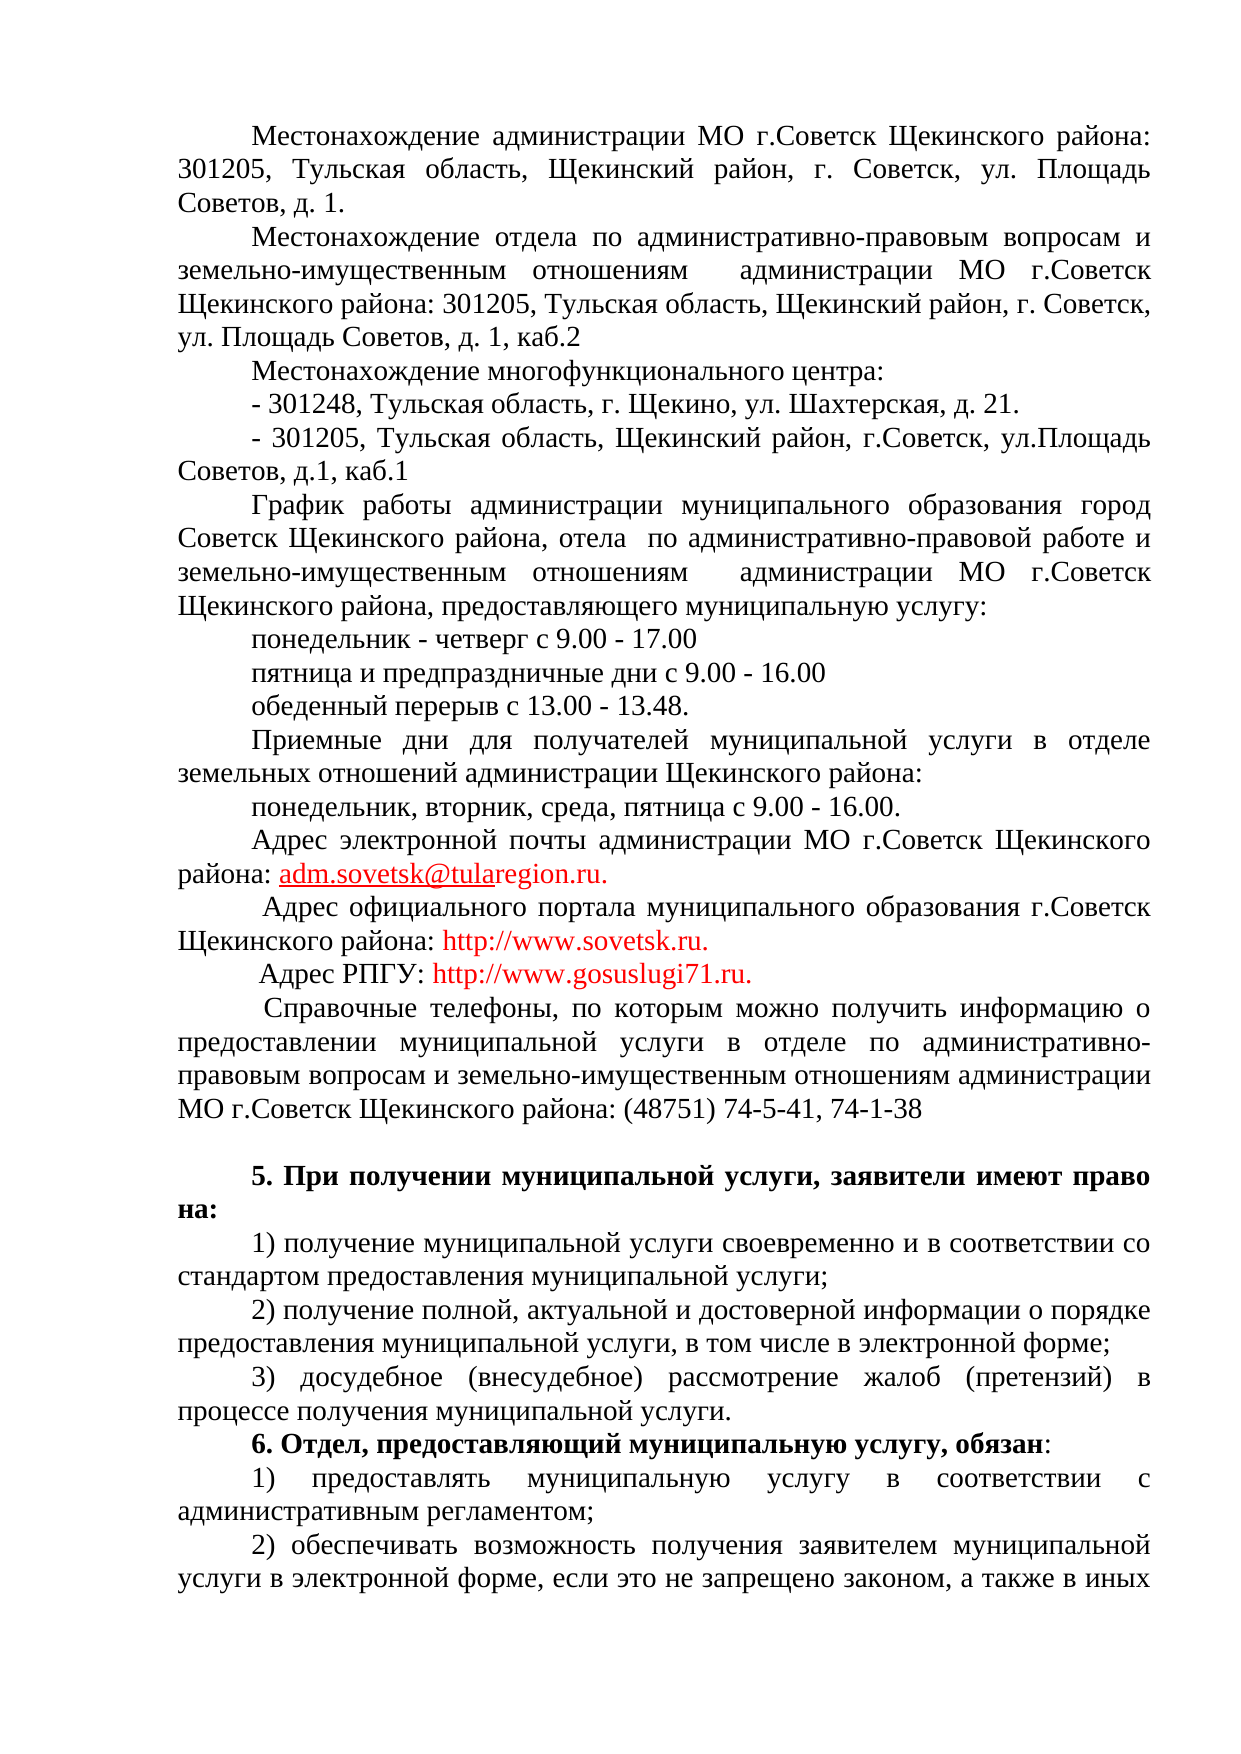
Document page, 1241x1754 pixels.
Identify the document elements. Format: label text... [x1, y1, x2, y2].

text Адрес электронной почты администрации МО г.Советск Щекинского района: adm.sovetsk@tularegion.ru. [177, 822, 1152, 889]
text Адрес официального портала муниципального образования г.Советск Щекинского района: http://www.sovetsk.ru. [177, 889, 1152, 957]
text 1) получение муниципальной услуги своевременно и в соответствии со стандартом предоставления муниципальной услуги; [177, 1225, 1152, 1292]
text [177, 1527, 1152, 1594]
text понедельник, вторник, среда, пятница с 9.00 - 16.00. [177, 789, 1152, 822]
text Адрес РПГУ: http://www.gosuslugi71.ru. [177, 957, 1152, 990]
text Местонахождение администрации МО г.Советск Щекинского района: 301205, Тульская область, Щекинский район, г. Советск, ул. Площадь Советов, д. 1. [177, 118, 1152, 219]
text - 301205, Тульская область, Щекинский район, г.Советск, ул.Площадь Советов, д.1, каб.1 [177, 420, 1152, 487]
text Приемные дни для получателей муниципальной услуги в отделе земельных отношений администрации Щекинского района: [177, 722, 1152, 789]
text Справочные телефоны, по которым можно получить информацию о предоставлении муниципальной услуги в отделе по административно-правовым вопросам и земельно-имущественным отношениям администрации МО г.Советск Щекинского района: (48751) 74-5-41, 74-1-38 [177, 990, 1152, 1124]
text 6. Отдел, предоставляющий муниципальную услугу, обязан: [177, 1426, 1152, 1460]
text Местонахождение многофункционального центра: [177, 353, 1152, 386]
text 1) предоставлять муниципальную услугу в соответствии с административным регламентом; [177, 1460, 1152, 1527]
text пятница и предпраздничные дни с 9.00 - 16.00 [177, 655, 1152, 688]
text 2) получение полной, актуальной и достоверной информации о порядке предоставления муниципальной услуги, в том числе в электронной форме; [177, 1292, 1152, 1359]
text обеденный перерыв с 13.00 - 13.48. [177, 688, 1152, 722]
text 3) досудебное (внесудебное) рассмотрение жалоб (претензий) в процессе получения муниципальной услуги. [177, 1359, 1152, 1426]
text Местонахождение отдела по административно-правовым вопросам и земельно-имущественным отношениям администрации МО г.Советск Щекинского района: 301205, Тульская область, Щекинский район, г. Советск, ул. Площадь Советов, д. 1, каб.2 [177, 219, 1152, 353]
text - 301248, Тульская область, г. Щекино, ул. Шахтерская, д. 21. [177, 386, 1152, 420]
text График работы администрации муниципального образования город Советск Щекинского района, отела по административно-правовой работе и земельно-имущественным отношениям администрации МО г.Советск Щекинского района, предоставляющего муниципальную услугу: [177, 487, 1152, 621]
text 5. При получении муниципальной услуги, заявители имеют право на: [177, 1158, 1152, 1225]
text понедельник - четверг с 9.00 - 17.00 [177, 621, 1152, 655]
